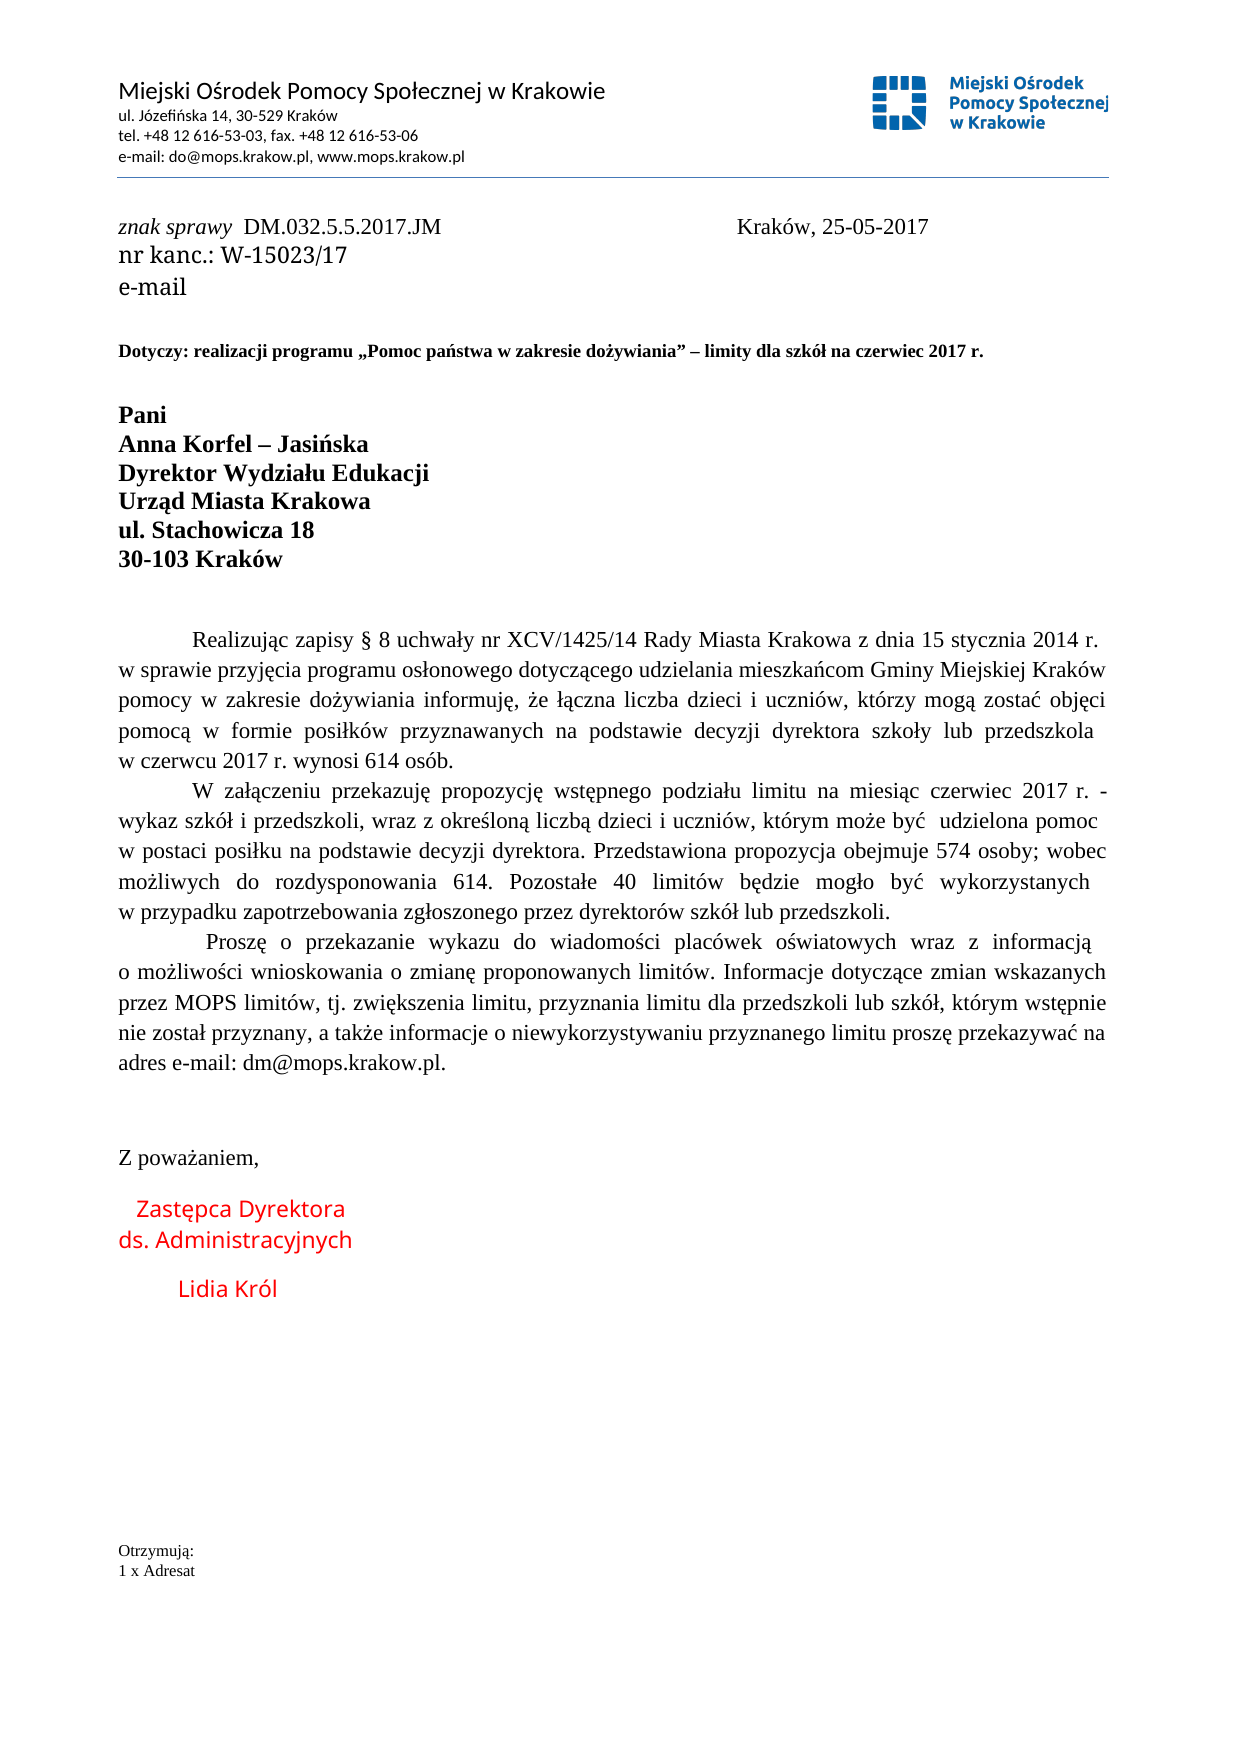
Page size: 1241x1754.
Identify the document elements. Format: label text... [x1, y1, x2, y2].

text znak sprawy DM.032.5.5.2017.JM Kraków, 25-05-2017 [118, 213, 1107, 239]
text e-mail [118, 271, 1107, 302]
text nr kanc.: W-15023/17 [118, 239, 1107, 271]
text Dyrektor Wydziału Edukacji [118, 458, 1107, 486]
text Anna Korfel – Jasińska [118, 429, 1107, 458]
text Dotyczy: realizacji programu „Pomoc państwa w zakresie dożywiania” – limity dla szkół na czerwiec 2017 r. [118, 340, 1107, 362]
text Proszę o przekazanie wykazu do wiadomości placówek oświatowych wraz z informacją o możliwości wnioskowania o zmianę proponowanych limitów. Informacje dotyczące zmian wskazanych przez MOPS limitów, tj. zwiększenia limitu, przyznania limitu dla przedszkoli lub szkół, którym wstępnie nie został przyznany, a także informacje o niewykorzystywaniu przyznanego limitu proszę przekazywać na adres e-mail: dm@mops.krakow.pl. [118, 928, 1107, 1075]
text Lidia Król [118, 1273, 1107, 1304]
text ds. Administracyjnych [118, 1224, 1107, 1256]
text Pani [118, 400, 1107, 429]
text Urząd Miasta Krakowa [118, 486, 1107, 515]
text 1 x Adresat [118, 1560, 1107, 1579]
text Zastępca Dyrektora [118, 1193, 1107, 1224]
text ul. Stachowicza 18 [118, 515, 1107, 544]
text Realizując zapisy § 8 uchwały nr XCV/1425/14 Rady Miasta Krakowa z dnia 15 stycznia 2014 r. w sprawie przyjęcia programu osłonowego dotyczącego udzielania mieszkańcom Gminy Miejskiej Kraków pomocy w zakresie dożywiania informuję, że łączna liczba dzieci i uczniów, którzy mogą zostać objęci pomocą w formie posiłków przyznawanych na podstawie decyzji dyrektora szkoły lub przedszkola w czerwcu 2017 r. wynosi 614 osób. [118, 626, 1107, 773]
text W załączeniu przekazuję propozycję wstępnego podziału limitu na miesiąc czerwiec 2017 r. - wykaz szkół i przedszkoli, wraz z określoną liczbą dzieci i uczniów, którym może być udzielona pomoc w postaci posiłku na podstawie decyzji dyrektora. Przedstawiona propozycja obejmuje 574 osoby; wobec możliwych do rozdysponowania 614. Pozostałe 40 limitów będzie mogło być wykorzystanych w przypadku zapotrzebowania zgłoszonego przez dyrektorów szkół lub przedszkoli. [118, 777, 1107, 924]
picture [872, 76, 1109, 130]
text Z poważaniem, [118, 1144, 1107, 1170]
text 30-103 Kraków [118, 544, 1107, 573]
text Otrzymują: [118, 1541, 1107, 1560]
